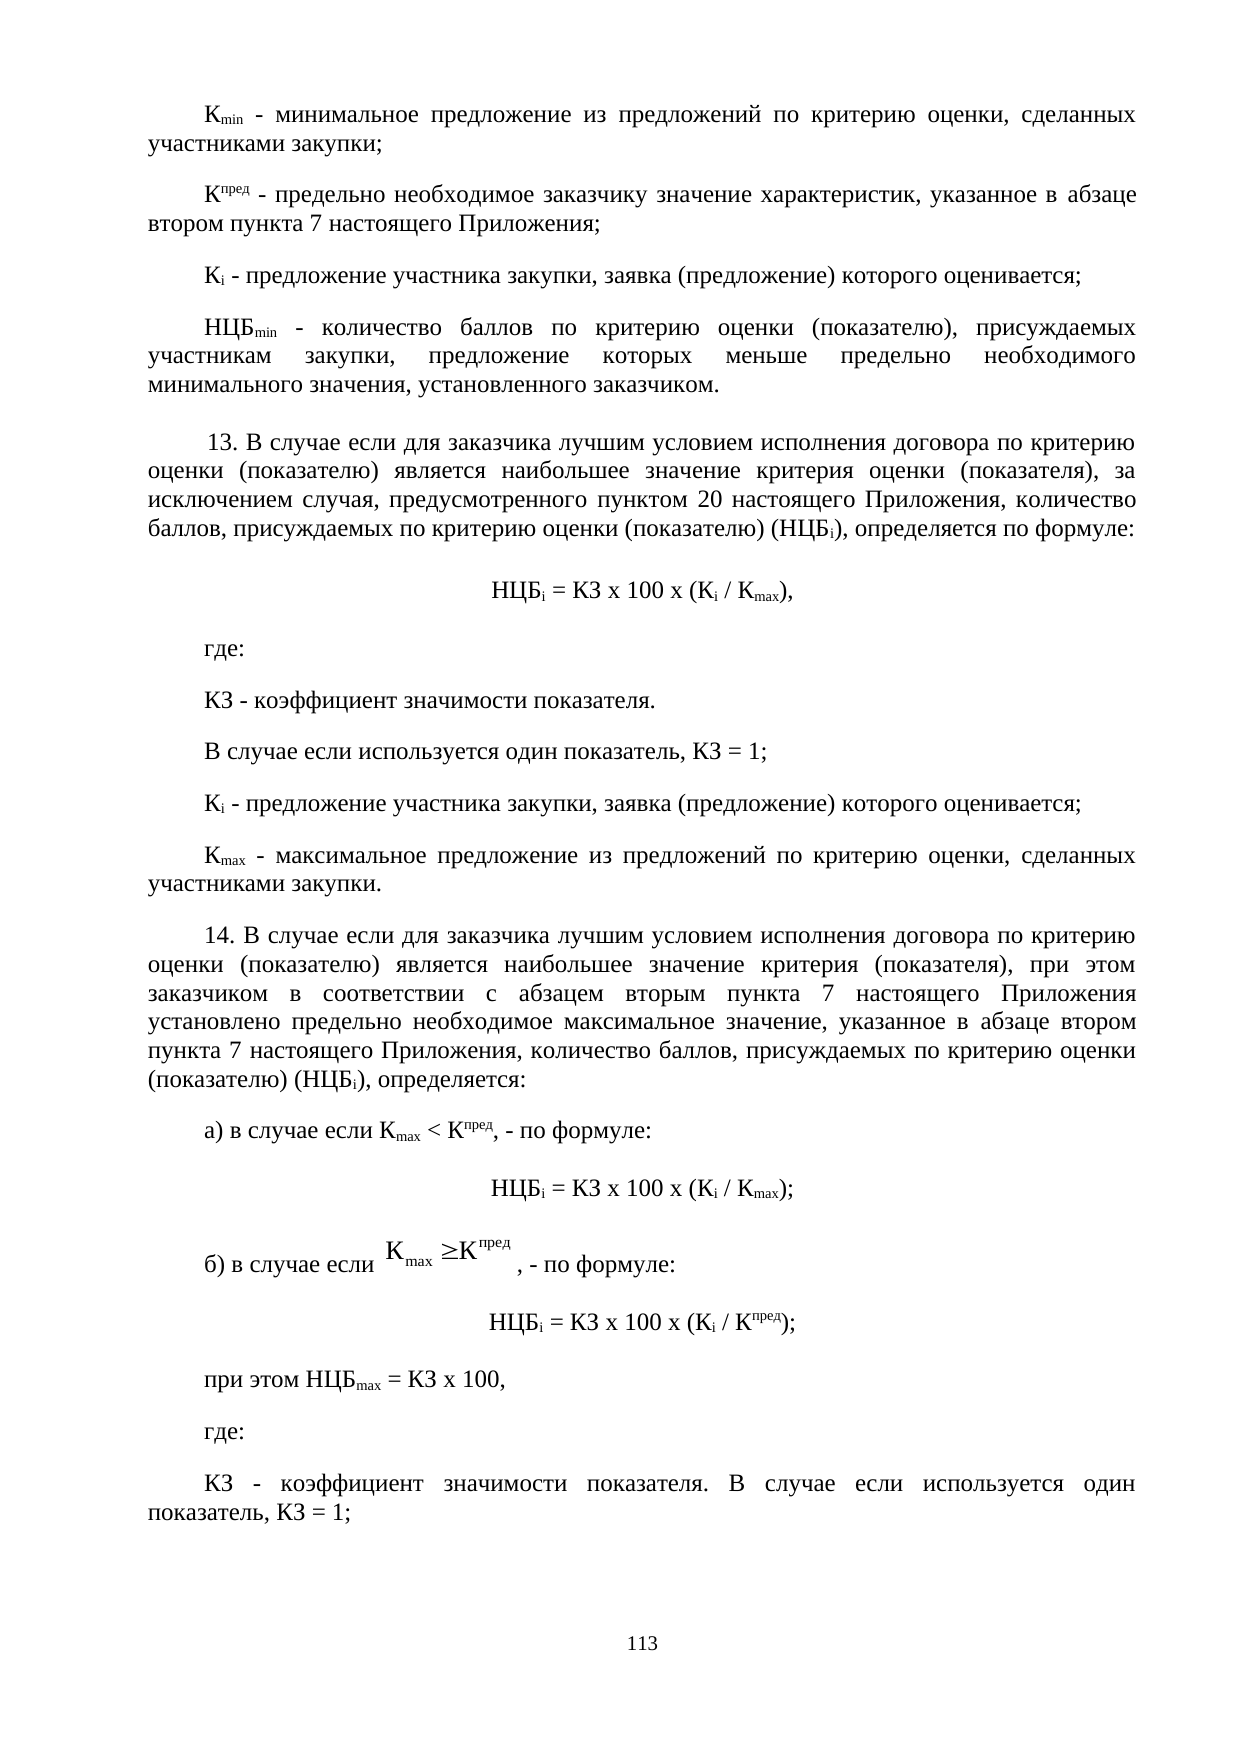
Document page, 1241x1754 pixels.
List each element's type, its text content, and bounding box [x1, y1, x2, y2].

text НЦБi = КЗ x 100 x (Кi / Кmax); [148, 1173, 1137, 1202]
text Кi - предложение участника закупки, заявка (предложение) которого оценивается; [148, 788, 1137, 817]
text а) в случае если Кmax < Кпред, - по формуле: [148, 1116, 1137, 1144]
text 14. В случае если для заказчика лучшим условием исполнения договора по критерию оценки (показателю) является наибольшее значение критерия (показателя), при этом заказчиком в соответствии с абзацем вторым пункта 7 настоящего Приложения установлено предельно необходимое максимальное значение, указанное в абзаце втором пункта 7 настоящего Приложения, количество баллов, присуждаемых по критерию оценки (показателю) (НЦБi), определяется: [148, 920, 1137, 1093]
text НЦБi = КЗ x 100 x (Кi / Кmax), [148, 576, 1137, 604]
text б) в случае если , - по формуле: [148, 1231, 1137, 1278]
text НЦБmin - количество баллов по критерию оценки (показателю), присуждаемых участникам закупки, предложение которых меньше предельно необходимого минимального значения, установленного заказчиком. [148, 312, 1137, 398]
text Кi - предложение участника закупки, заявка (предложение) которого оценивается; [148, 260, 1137, 289]
text где: [148, 1416, 1137, 1445]
text при этом НЦБmax = КЗ x 100, [148, 1364, 1137, 1393]
text КЗ - коэффициент значимости показателя. В случае если используется один показатель, КЗ = 1; [148, 1468, 1137, 1525]
text Кпред - предельно необходимое заказчику значение характеристик, указанное в абзаце втором пункта 7 настоящего Приложения; [148, 179, 1137, 237]
text НЦБi = КЗ x 100 x (Кi / Кпред); [148, 1307, 1137, 1336]
text Кmin - минимальное предложение из предложений по критерию оценки, сделанных участниками закупки; [148, 99, 1137, 157]
text Кmax - максимальное предложение из предложений по критерию оценки, сделанных участниками закупки. [148, 840, 1137, 897]
text В случае если используется один показатель, КЗ = 1; [148, 736, 1137, 765]
text 13. В случае если для заказчика лучшим условием исполнения договора по критерию оценки (показателю) является наибольшее значение критерия оценки (показателя), за исключением случая, предусмотренного пунктом 20 настоящего Приложения, количество баллов, присуждаемых по критерию оценки (показателю) (НЦБi), определяется по формуле: [148, 427, 1137, 542]
text КЗ - коэффициент значимости показателя. [148, 685, 1137, 713]
text где: [148, 633, 1137, 662]
